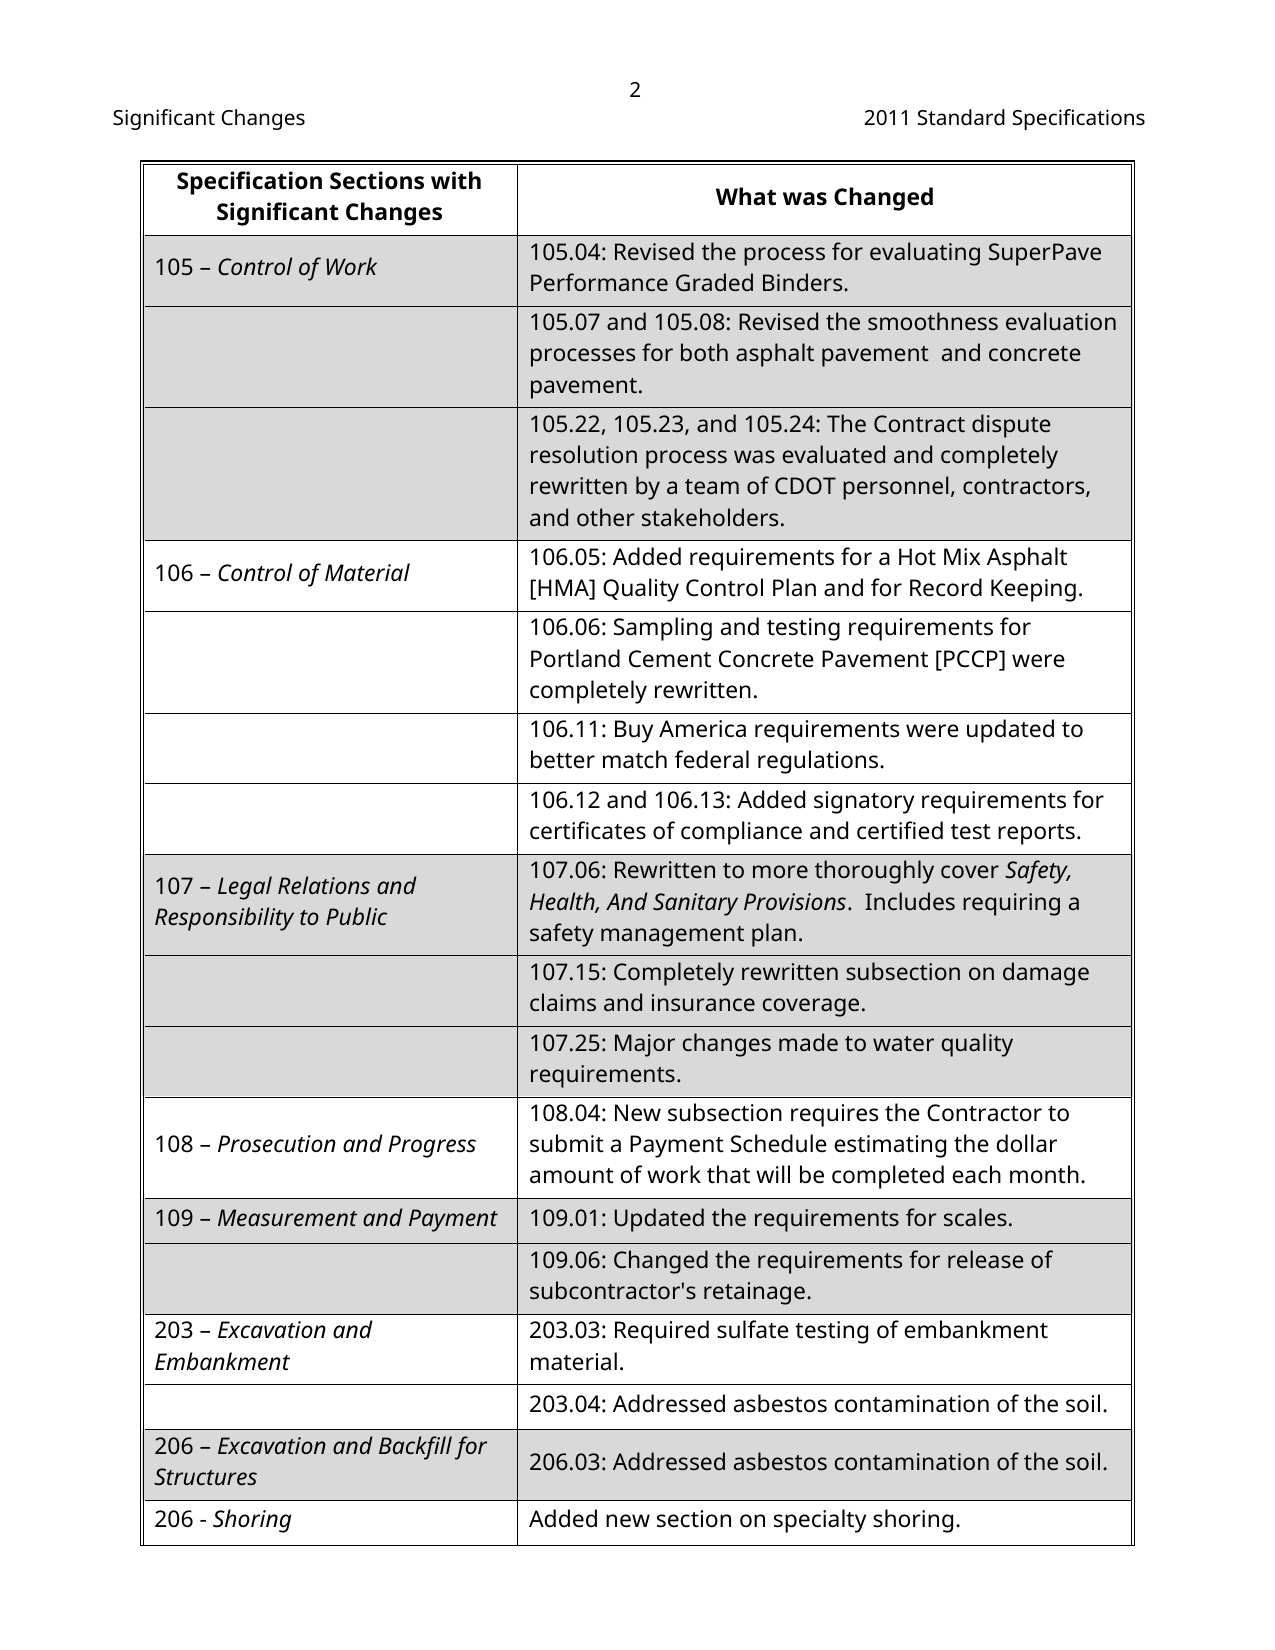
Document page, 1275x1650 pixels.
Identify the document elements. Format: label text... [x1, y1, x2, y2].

table_cell 107.15: Completely rewritten subsection on damage claims and insurance coverage. [518, 956, 1131, 1026]
table_cell 105.04: Revised the process for evaluating SuperPave Performance Graded Binders. [518, 236, 1131, 306]
table_cell 203.03: Required sulfate testing of embankment material. [518, 1315, 1131, 1384]
table_cell 108.04: New subsection requires the Contractor to submit a Payment Schedule estimating the dollar amount of work that will be completed each month. [518, 1098, 1131, 1198]
table_cell 108 – Prosecution and Progress [144, 1098, 517, 1198]
table_cell 206 - Shoring [144, 1501, 517, 1545]
table_cell 206 – Excavation and Backfill for Structures [144, 1430, 517, 1500]
table_cell 105.07 and 105.08: Revised the smoothness evaluation processes for both asphalt pavement and concrete pavement. [518, 307, 1131, 407]
table_cell 109.01: Updated the requirements for scales. [518, 1199, 1131, 1243]
table_cell Added new section on specialty shoring. [518, 1501, 1131, 1545]
table_cell [144, 1244, 517, 1314]
table_cell [144, 1385, 517, 1429]
table_cell [144, 714, 517, 783]
table_cell 206.03: Addressed asbestos contamination of the soil. [518, 1430, 1131, 1500]
table_header What was Changed [518, 165, 1131, 235]
table_header Specification Sections with Significant Changes [144, 165, 517, 235]
table_cell [144, 1027, 517, 1096]
table_cell 203.04: Addressed asbestos contamination of the soil. [518, 1385, 1131, 1429]
table_cell 106.05: Added requirements for a Hot Mix Asphalt [HMA] Quality Control Plan and for Record Keeping. [518, 541, 1131, 611]
table_cell 106.12 and 106.13: Added signatory requirements for certificates of compliance and certified test reports. [518, 784, 1131, 854]
table_cell [144, 408, 517, 540]
table_cell 106 – Control of Material [144, 541, 517, 611]
table_cell 106.06: Sampling and testing requirements for Portland Cement Concrete Pavement [PCCP] were completely rewritten. [518, 612, 1131, 713]
table_cell 203 – Excavation and Embankment [144, 1315, 517, 1384]
table_cell [144, 956, 517, 1026]
table_cell [144, 612, 517, 713]
table_cell 107.25: Major changes made to water quality requirements. [518, 1027, 1131, 1096]
table_cell 105.22, 105.23, and 105.24: The Contract dispute resolution process was evaluated and completely rewritten by a team of CDOT personnel, contractors, and other stakeholders. [518, 408, 1131, 540]
table_cell 109.06: Changed the requirements for release of subcontractor's retainage. [518, 1244, 1131, 1314]
table_cell 107 – Legal Relations and Responsibility to Public [144, 855, 517, 955]
table_cell [144, 307, 517, 407]
table_cell 105 – Control of Work [144, 236, 517, 306]
table_cell [144, 784, 517, 854]
table_cell 109 – Measurement and Payment [144, 1199, 517, 1243]
table_cell 107.06: Rewritten to more thoroughly cover Safety, Health, And Sanitary Provisions. Includes requiring a safety management plan. [518, 855, 1131, 955]
table_cell 106.11: Buy America requirements were updated to better match federal regulations. [518, 714, 1131, 783]
